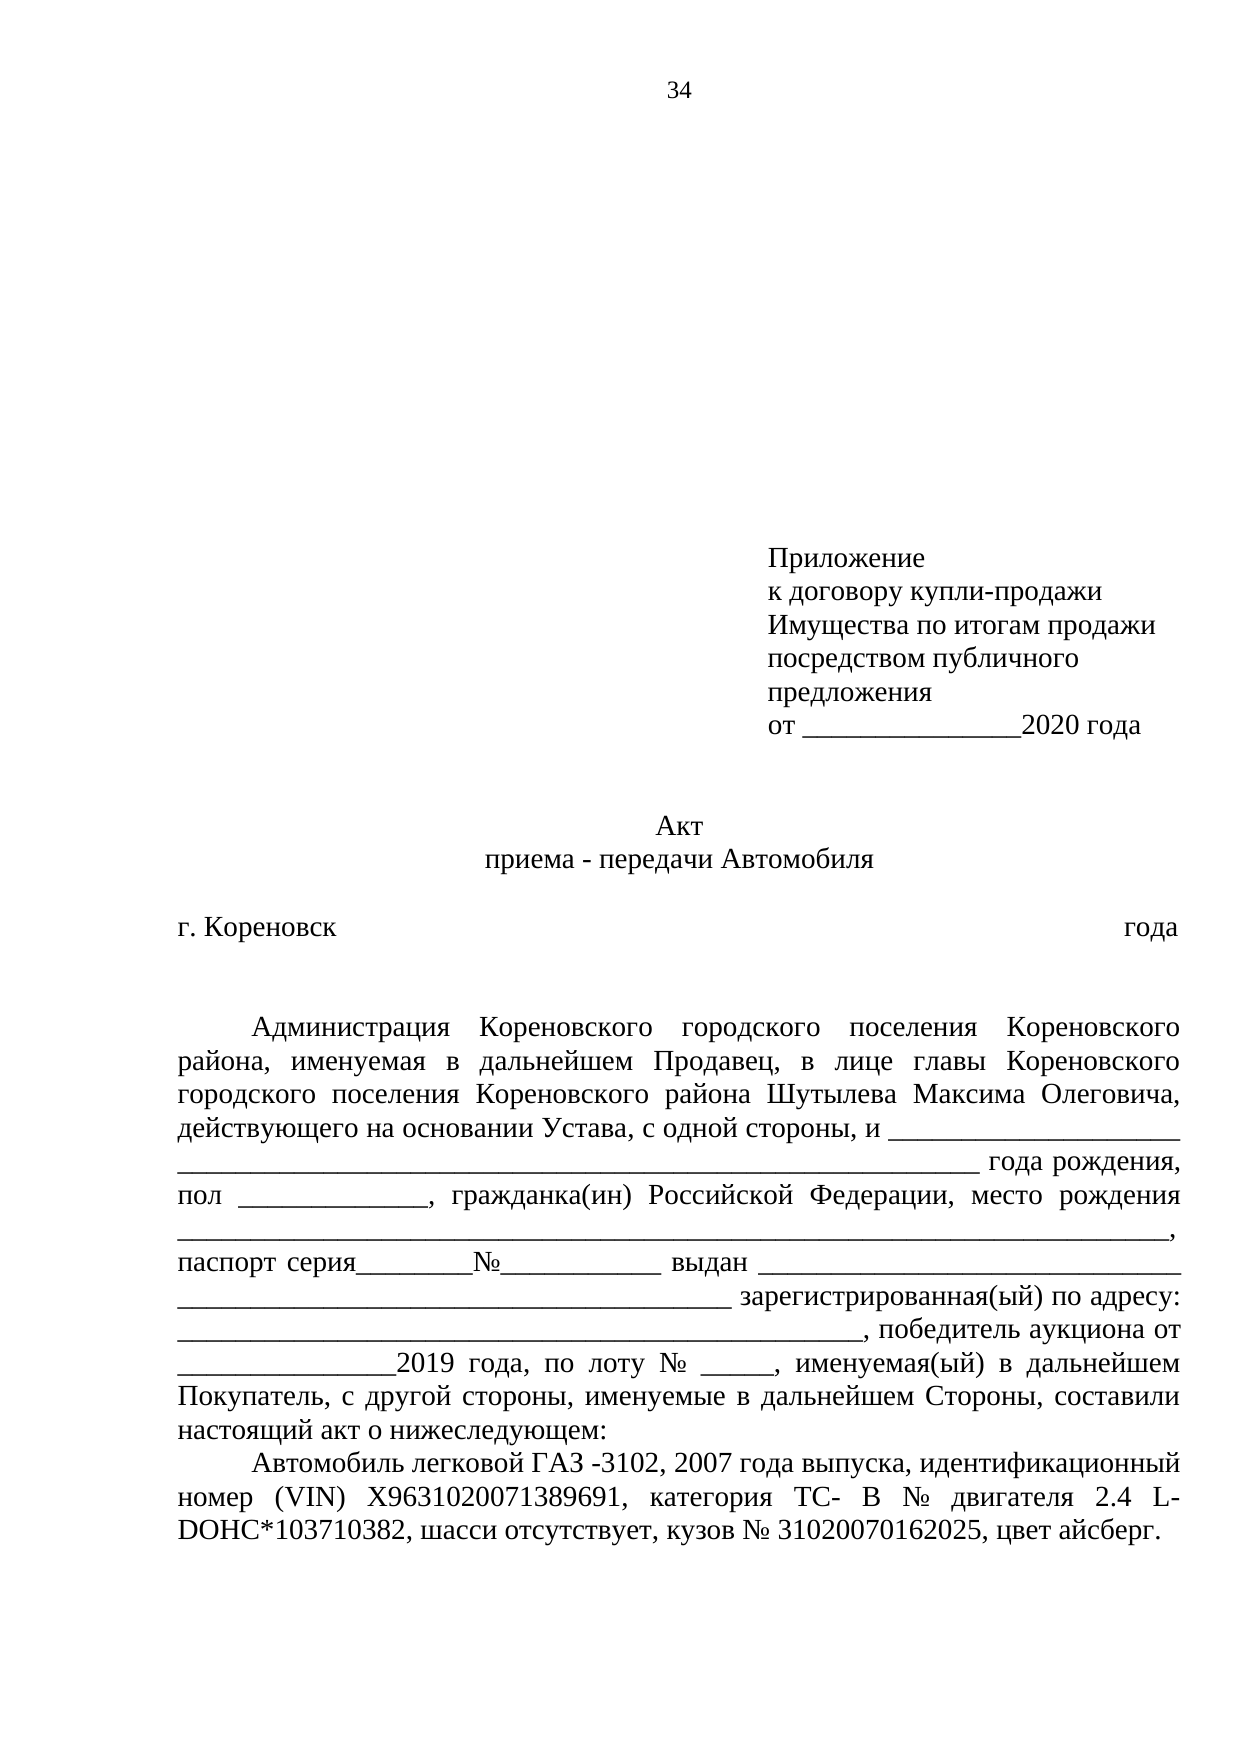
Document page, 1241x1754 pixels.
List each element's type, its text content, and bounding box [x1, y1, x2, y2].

text Акт [177, 808, 1181, 842]
text приема - передачи Автомобиля [177, 842, 1181, 875]
text к договору купли-продажи Имущества по итогам продажи посредством публичного предложения [177, 573, 1181, 707]
text Автомобиль легковой ГАЗ -3102, 2007 года выпуска, идентификационный номер (VIN) Х9631020071389691, категория ТС- В № двигателя 2.4 L-DOHC*103710382, шасси отсутствует, кузов № 31020070162025, цвет айсберг. [177, 1445, 1181, 1546]
text Администрация Кореновского городского поселения Кореновского района, именуемая в дальнейшем Продавец, в лице главы Кореновского городского поселения Кореновского района Шутылева Максима Олеговича, действующего на основании Устава, с одной стороны, и ____________________ _______________________________________________________ года рождения, пол _____________, гражданка(ин) Российской Федерации, место рождения ____________________________________________________________________, паспорт серия________№___________ выдан _____________________________ ______________________________________ зарегистрированная(ый) по адресу: _______________________________________________, победитель аукциона от _______________2019 года, по лоту № _____, именуемая(ый) в дальнейшем Покупатель, с другой стороны, именуемые в дальнейшем Стороны, составили настоящий акт о нижеследующем: [177, 1009, 1181, 1445]
text Приложение [177, 540, 1181, 573]
text от _______________2020 года [177, 707, 1181, 741]
text г. Кореновск года [177, 909, 1181, 942]
